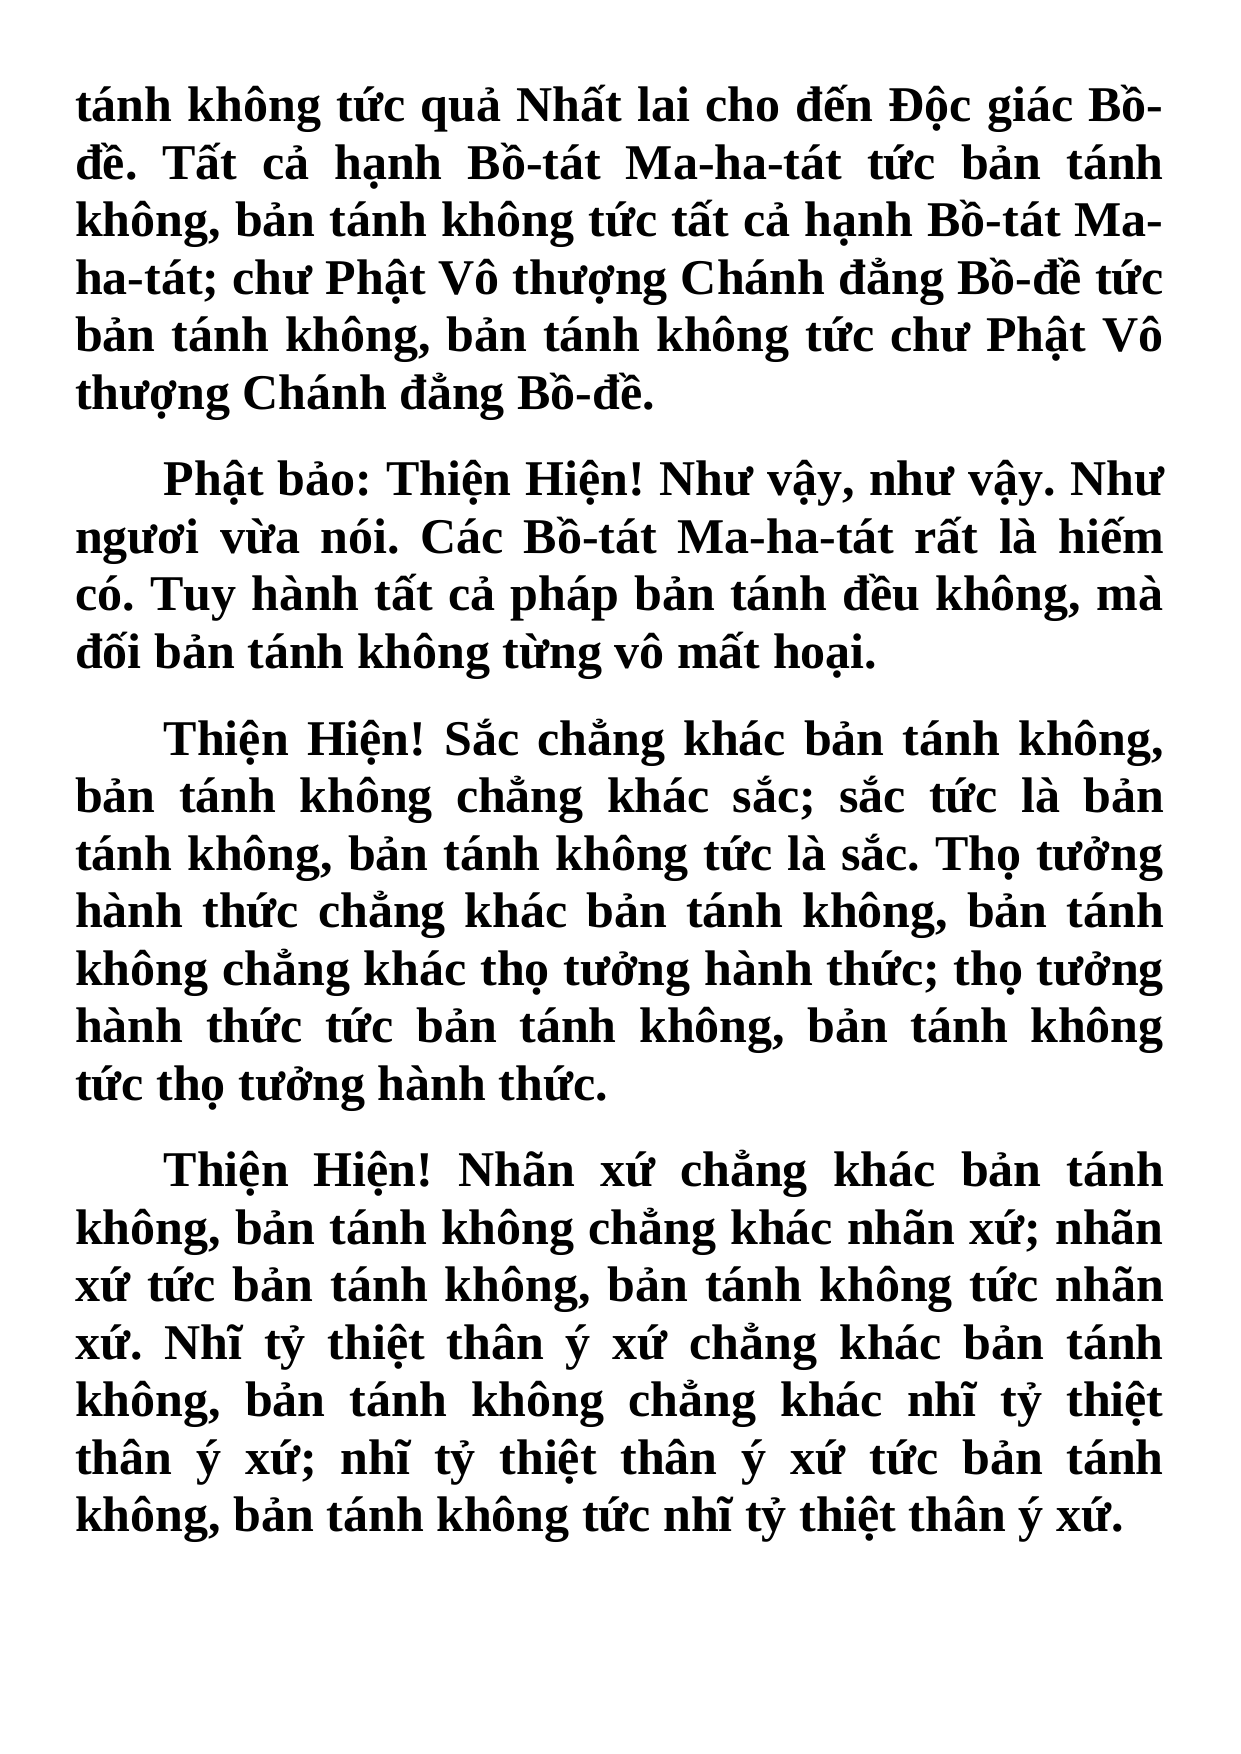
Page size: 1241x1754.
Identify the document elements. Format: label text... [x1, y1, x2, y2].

text Phật bảo: Thiện Hiện! Như vậy, như vậy. Như ngươi vừa nói. Các Bồ-tát Ma-ha-tát rất là hiếm có. Tuy hành tất cả pháp bản tánh đều không, mà đối bản tánh không từng vô mất hoại. [75, 449, 1165, 679]
text Thiện Hiện! Sắc chẳng khác bản tánh không, bản tánh không chẳng khác sắc; sắc tức là bản tánh không, bản tánh không tức là sắc. Thọ tưởng hành thức chẳng khác bản tánh không, bản tánh không chẳng khác thọ tưởng hành thức; thọ tưởng hành thức tức bản tánh không, bản tánh không tức thọ tưởng hành thức. [75, 708, 1165, 1111]
text Thiện Hiện! Nhãn xứ chẳng khác bản tánh không, bản tánh không chẳng khác nhãn xứ; nhãn xứ tức bản tánh không, bản tánh không tức nhãn xứ. Nhĩ tỷ thiệt thân ý xứ chẳng khác bản tánh không, bản tánh không chẳng khác nhĩ tỷ thiệt thân ý xứ; nhĩ tỷ thiệt thân ý xứ tức bản tánh không, bản tánh không tức nhĩ tỷ thiệt thân ý xứ. [75, 1140, 1165, 1542]
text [75, 75, 1165, 420]
